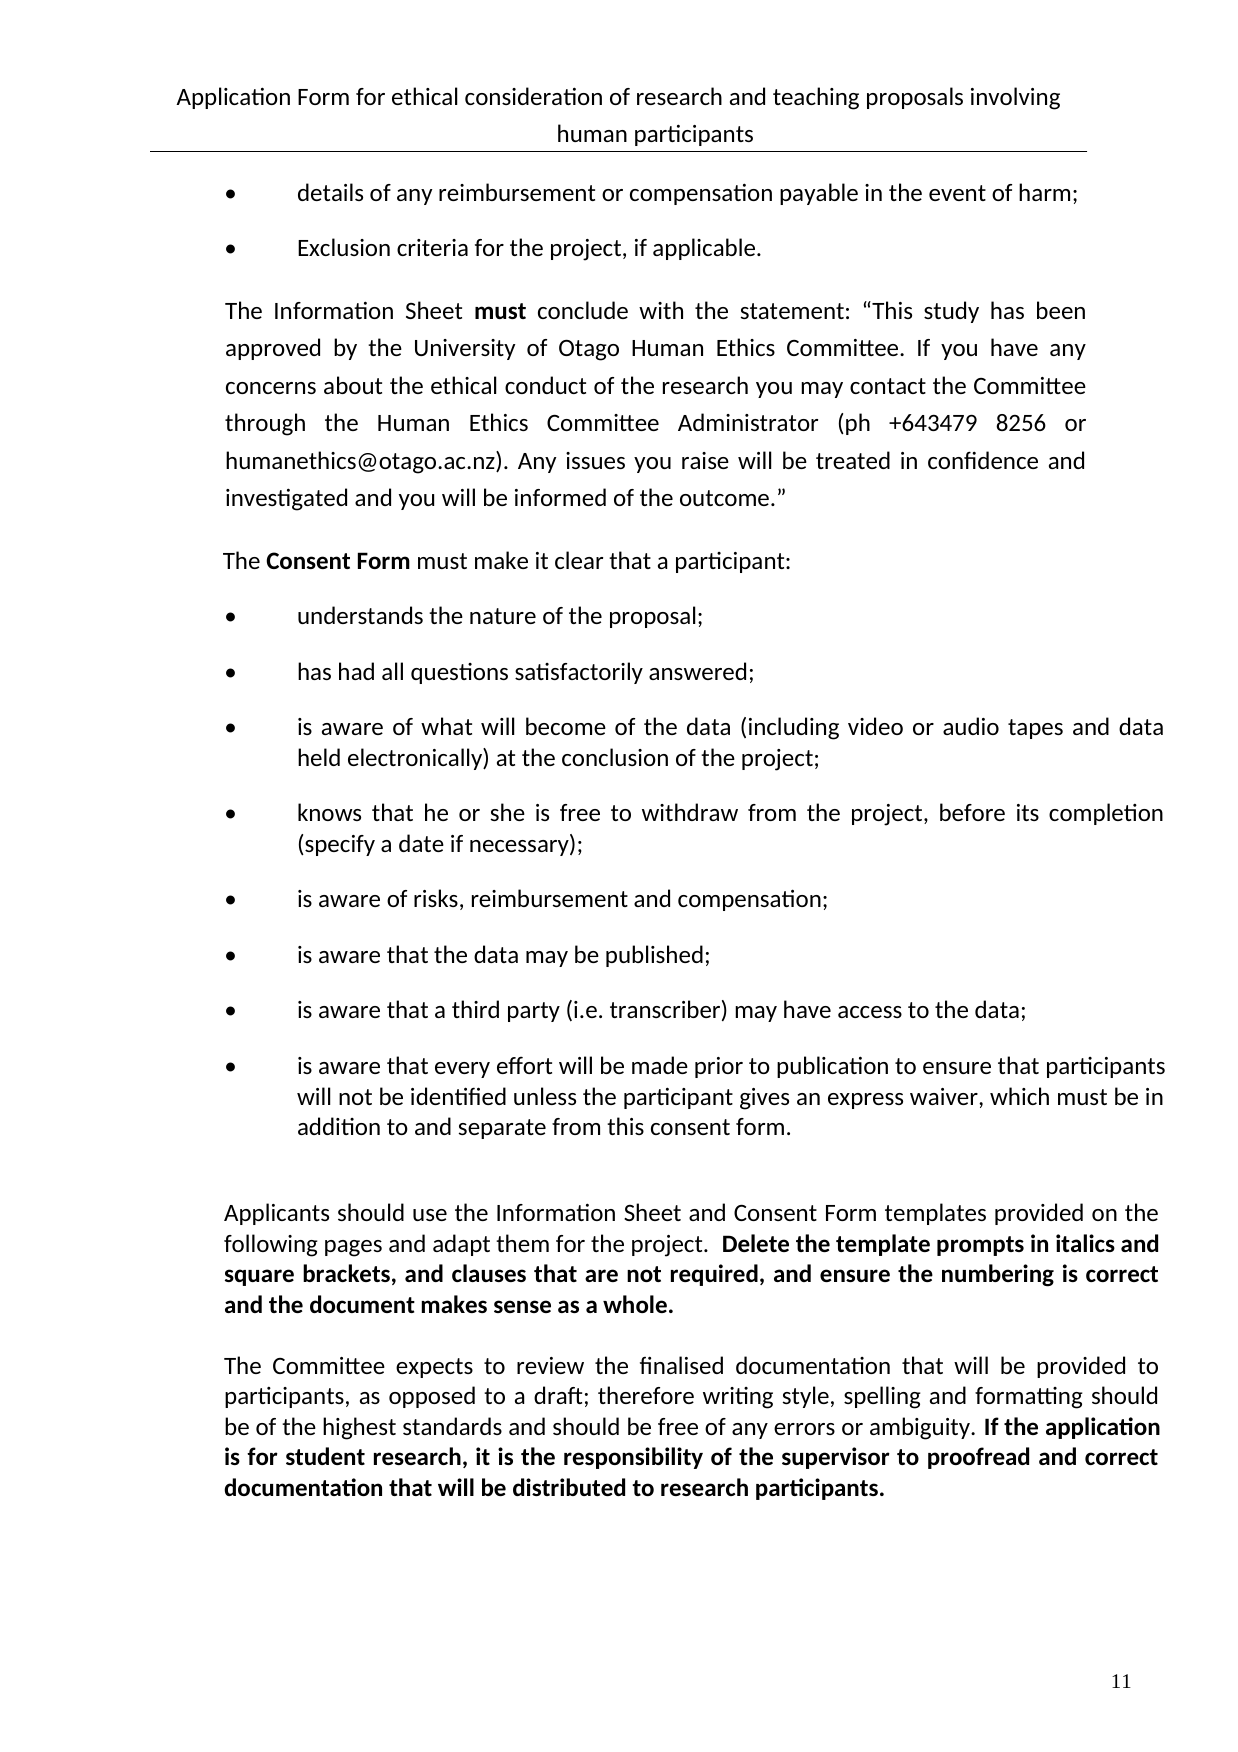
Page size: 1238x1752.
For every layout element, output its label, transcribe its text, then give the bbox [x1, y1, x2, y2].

text The Consent Form must make it clear that a participant: [150, 538, 1166, 576]
text The Committee expects to review the finalised documentation that will be provided to participants, as opposed to a draft; therefore writing style, spelling and formatting should be of the highest standards and should be free of any errors or ambiguity. If the application is for student research, it is the responsibility of the supervisor to proofread and correct documentation that will be distributed to research participants. [224, 1350, 1161, 1502]
text • is aware that the data may be published; [224, 939, 1166, 970]
text • understands the nature of the proposal; [224, 601, 1166, 631]
text • is aware that a third party (i.e. transcriber) may have access to the data; [224, 995, 1166, 1025]
text • is aware of what will become of the data (including video or audio tapes and data held electronically) at the conclusion of the project; [224, 712, 1166, 773]
text • knows that he or she is free to withdraw from the project, before its completion (specify a date if necessary); [224, 798, 1166, 859]
text • has had all questions satisfactorily answered; [224, 656, 1166, 687]
text • is aware of risks, reimbursement and compensation; [224, 884, 1166, 914]
text Applicants should use the Information Sheet and Consent Form templates provided on the following pages and adapt them for the project. Delete the template prompts in italics and square brackets, and clauses that are not required, and ensure the numbering is correct and the document makes sense as a whole. [224, 1197, 1161, 1319]
text • details of any reimbursement or compensation payable in the event of harm; [224, 177, 1166, 207]
text • Exclusion criteria for the project, if applicable. [224, 232, 1166, 263]
text • is aware that every effort will be made prior to publication to ensure that participants will not be identified unless the participant gives an express waiver, which must be in addition to and separate from this consent form. [224, 1050, 1166, 1142]
text The Information Sheet must conclude with the statement: “This study has been approved by the University of Otago Human Ethics Committee. If you have any concerns about the ethical conduct of the research you may contact the Committee through the Human Ethics Committee Administrator (ph +643479 8256 or humanethics@otago.ac.nz). Any issues you raise will be treated in confidence and investigated and you will be informed of the outcome.” [152, 288, 1087, 513]
